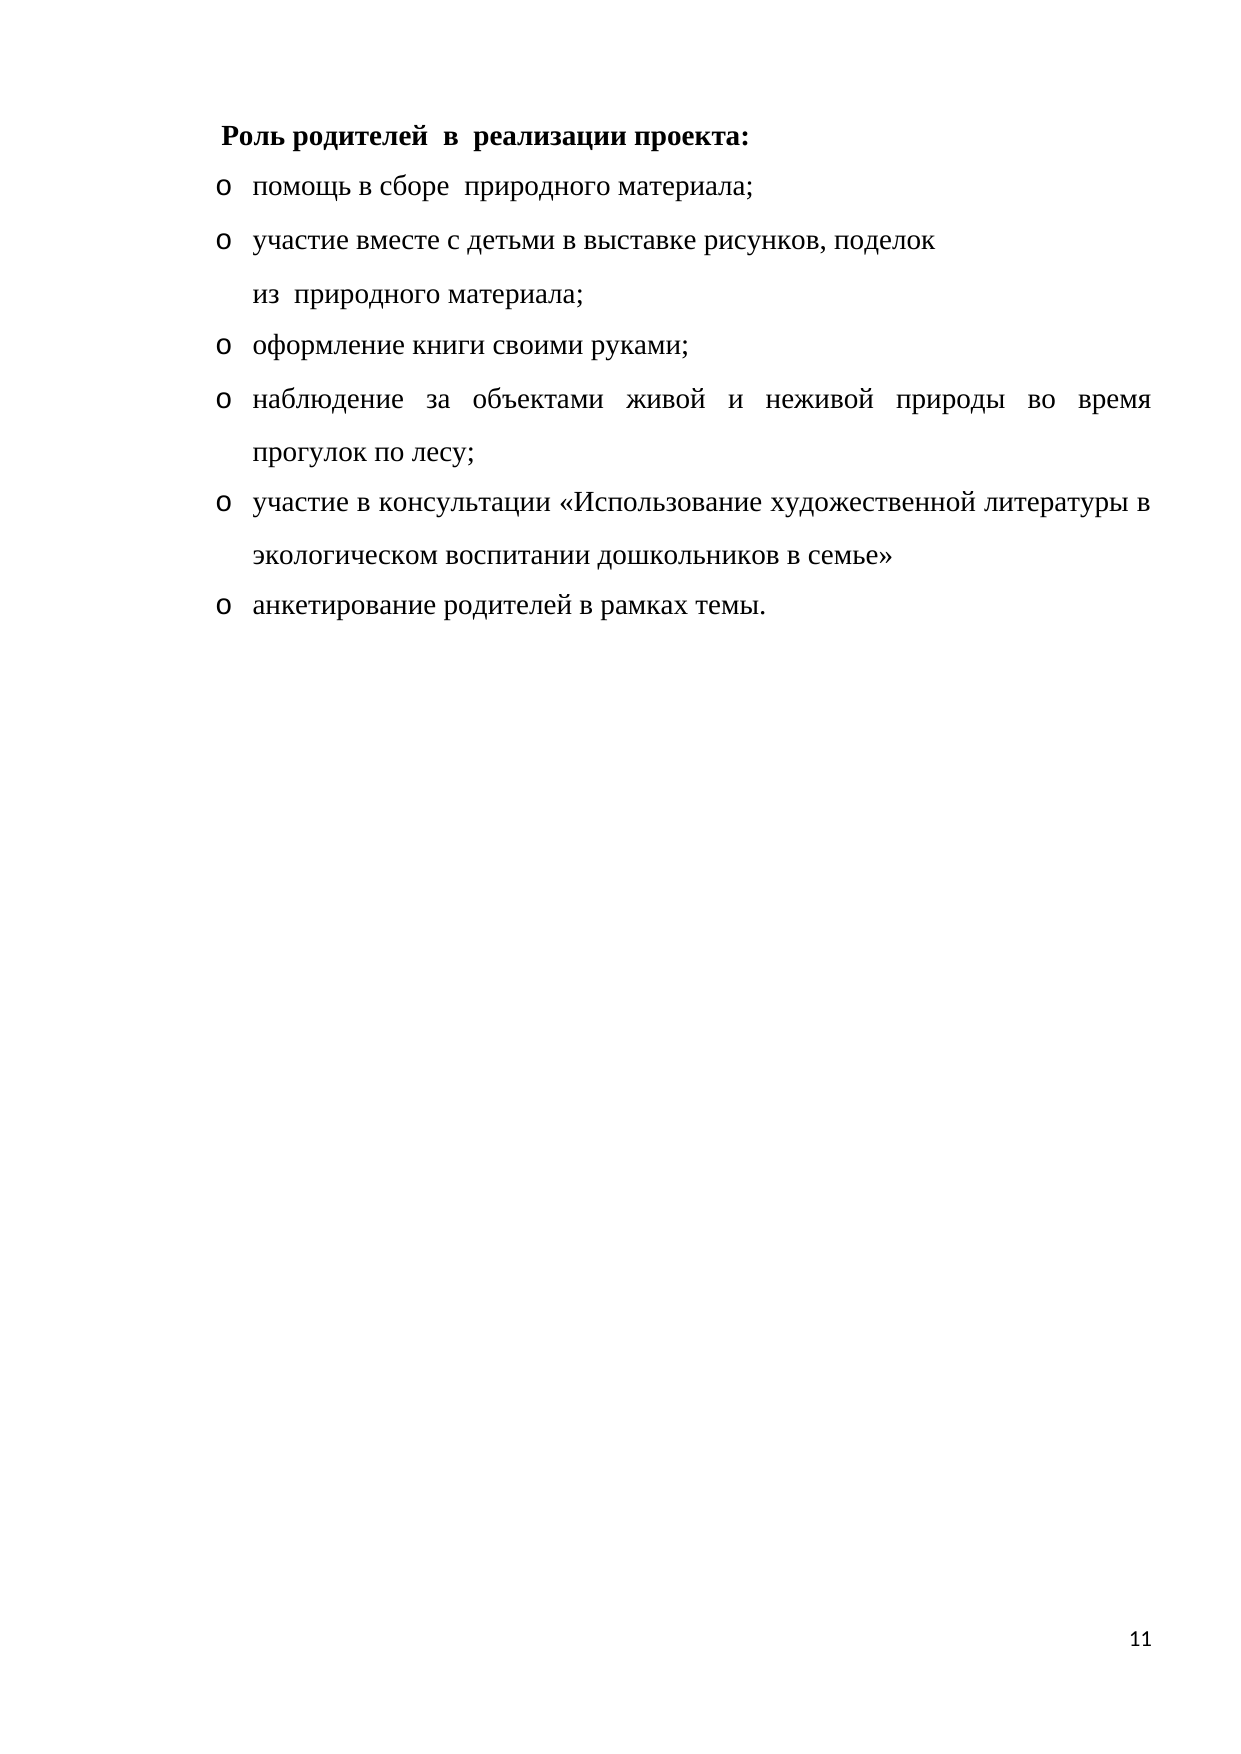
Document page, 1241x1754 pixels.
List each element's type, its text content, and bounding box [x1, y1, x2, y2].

list участие вместе с детьми в выставке рисунков, поделок [215, 222, 1152, 258]
list участие в консультации «Использование художественной литературы в экологическом воспитании дошкольников в семье» [215, 484, 1152, 570]
list наблюдение за объектами живой и неживой природы во время прогулок по лесу; [215, 381, 1152, 467]
list оформление книги своими руками; [215, 327, 1152, 363]
list из природного материала; [252, 277, 1152, 310]
list анкетирование родителей в рамках темы. [215, 587, 1152, 623]
list помощь в сборе природного материала; [215, 168, 1152, 204]
text Роль родителей в реализации проекта: [177, 118, 1152, 152]
